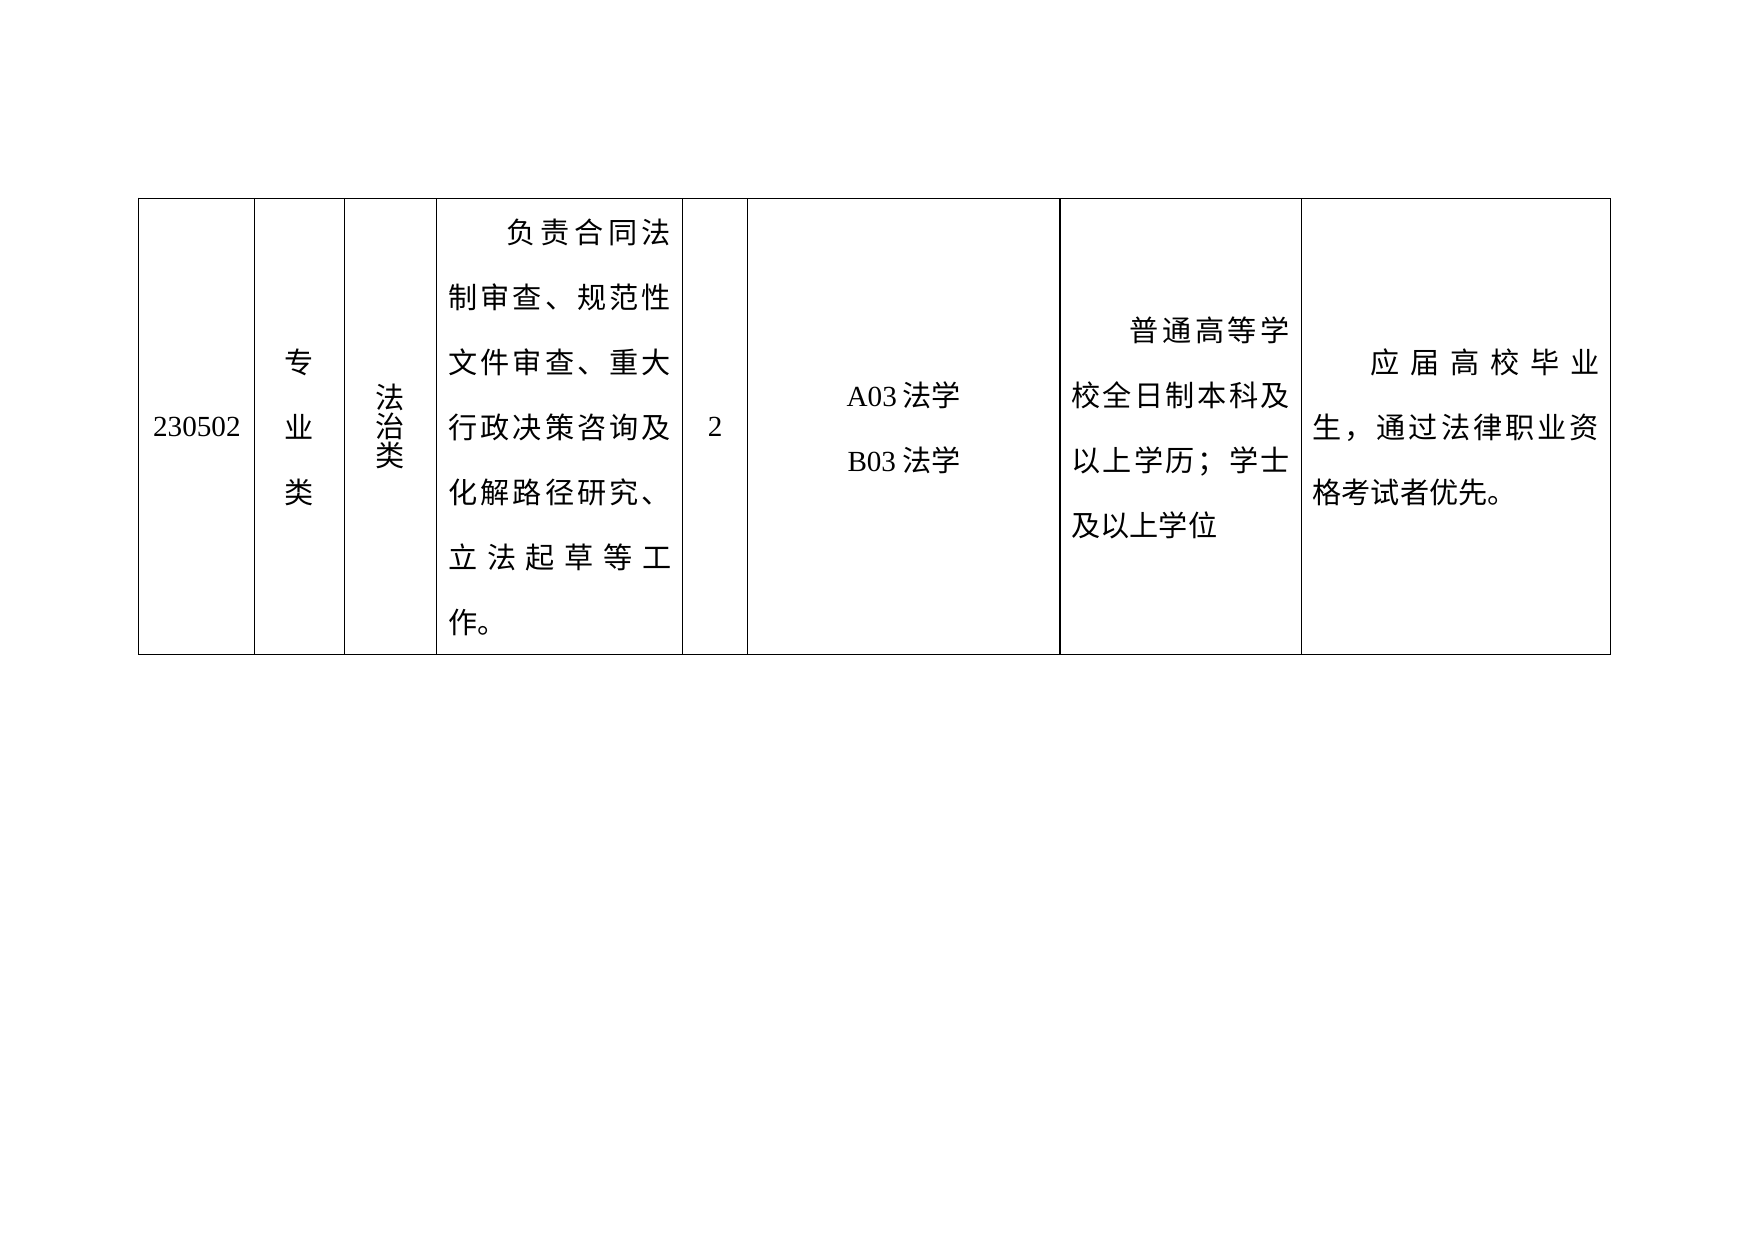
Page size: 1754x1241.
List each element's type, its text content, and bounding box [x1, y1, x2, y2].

table_cell 专业类 [255, 199, 344, 654]
table_cell A03法学 B03法学 [748, 199, 1059, 654]
table_cell 法治类 [345, 199, 436, 654]
table_cell 普通高等学校全日制本科及以上学历；学士及以上学位 [1061, 199, 1301, 654]
table_cell 2 [683, 199, 747, 654]
table_cell 230502 [139, 199, 254, 654]
table_cell 负责合同法制审查、规范性文件审查、重大行政决策咨询及化解路径研究、立法起草等工作。 [437, 199, 682, 654]
table_cell 应届高校毕业生，通过法律职业资格考试者优先。 [1302, 199, 1610, 654]
